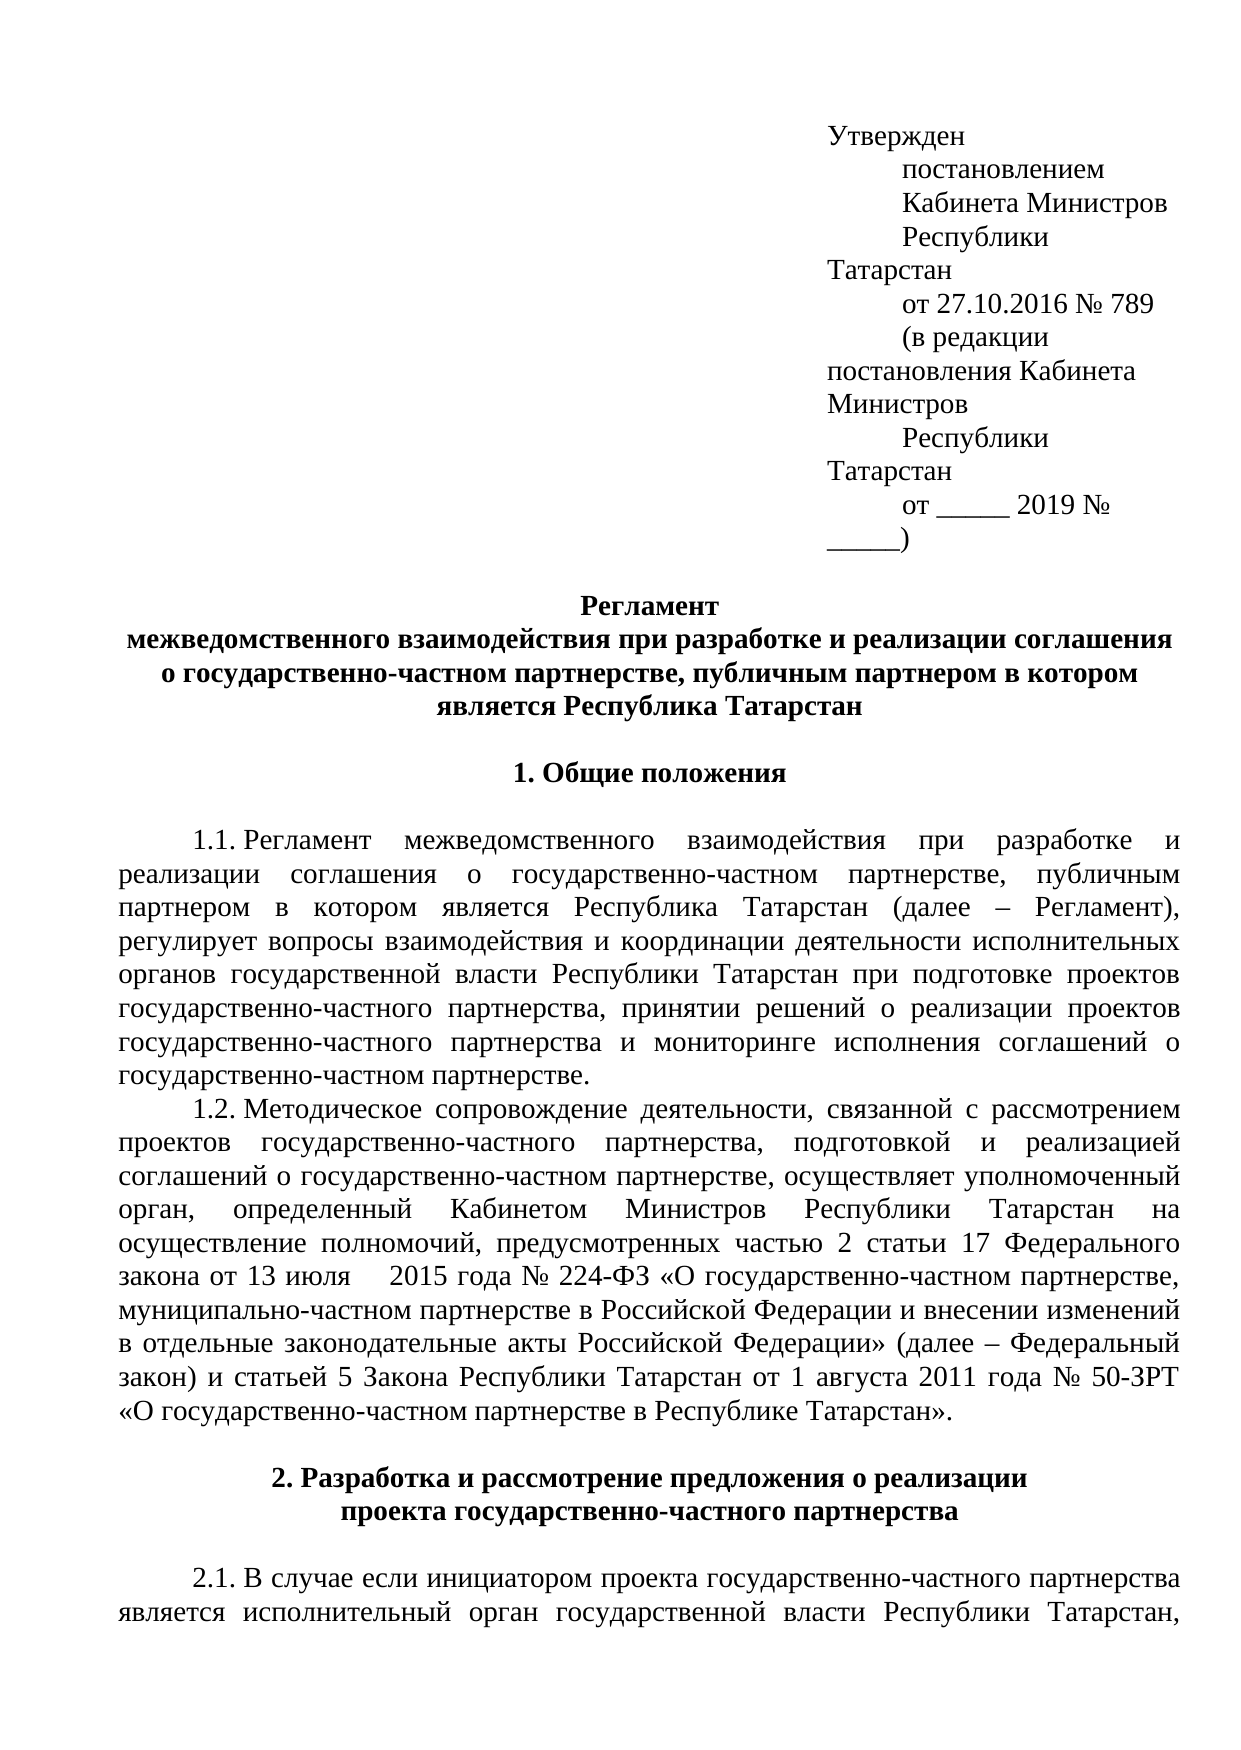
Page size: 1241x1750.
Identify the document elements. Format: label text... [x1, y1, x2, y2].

text от 27.10.2016 № 789 [827, 286, 1181, 319]
text проекта государственно-частного партнерства [118, 1493, 1181, 1527]
text постановлением [827, 152, 1181, 185]
text Кабинета Министров [827, 185, 1181, 219]
text Республики Татарстан [827, 420, 1181, 487]
text (в редакции постановления Кабинета Министров [827, 319, 1181, 420]
text 1.1. Регламент межведомственного взаимодействия при разработке и реализации соглашения о государственно-частном партнерстве, публичным партнером в котором является Республика Татарстан (далее – Регламент), регулирует вопросы взаимодействия и координации деятельности исполнительных органов государственной власти Республики Татарстан при подготовке проектов государственно-частного партнерства, принятии решений о реализации проектов государственно-частного партнерства и мониторинге исполнения соглашений о государственно-частном партнерстве. [118, 822, 1181, 1091]
title межведомственного взаимодействия при разработке и реализации соглашения [118, 621, 1181, 655]
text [118, 1560, 1181, 1627]
text 1. Общие положения [118, 755, 1181, 789]
text от _____ 2019 № _____) [827, 487, 1181, 554]
text Утвержден [827, 118, 1181, 152]
text 1.2. Методическое сопровождение деятельности, связанной с рассмотрением проектов государственно-частного партнерства, подготовкой и реализацией соглашений о государственно-частном партнерстве, осуществляет уполномоченный орган, определенный Кабинетом Министров Республики Татарстан на осуществление полномочий, предусмотренных частью 2 статьи 17 Федерального закона от 13 июля 2015 года № 224-ФЗ «О государственно-частном партнерстве, муниципально-частном партнерстве в Российской Федерации и внесении изменений в отдельные законодательные акты Российской Федерации» (далее – Федеральный закон) и статьей 5 Закона Республики Татарстан от 1 августа 2011 года № 50-ЗРТ «О государственно-частном партнерстве в Республике Татарстан». [118, 1091, 1181, 1426]
title о государственно-частном партнерстве, публичным партнером в котором является Республика Татарстан [118, 655, 1181, 722]
text Республики Татарстан [827, 219, 1181, 286]
title Регламент [118, 588, 1181, 621]
text 2. Разработка и рассмотрение предложения о реализации [118, 1460, 1181, 1493]
